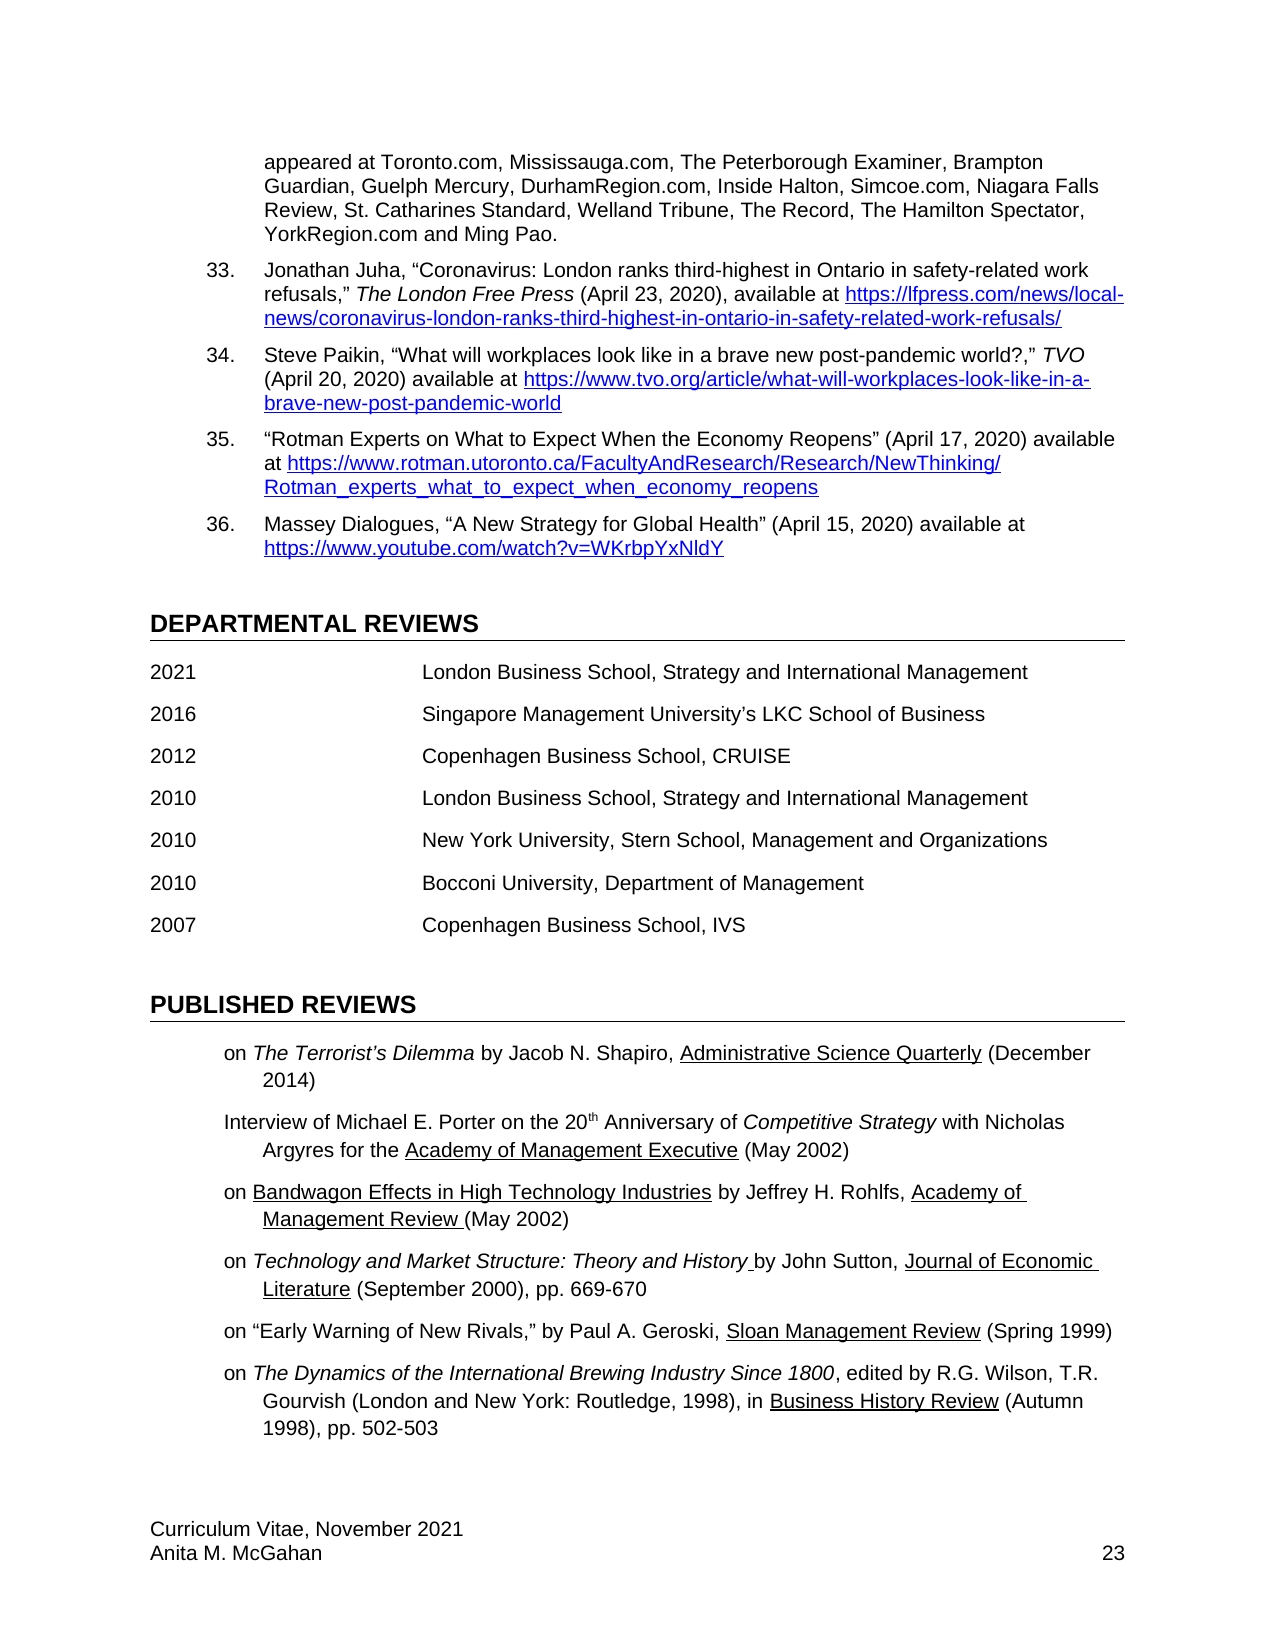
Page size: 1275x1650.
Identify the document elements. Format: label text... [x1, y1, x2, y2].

text Interview of Michael E. Porter on the 20th Anniversary of Competitive Strategy with Nicholas Argyres for the Academy of Management Executive (May 2002) [223, 1110, 1125, 1162]
text Steve Paikin, “What will workplaces look like in a brave new post-pandemic world?,” TVO (April 20, 2020) available at https://www.tvo.org/article/what-will-workplaces-look-like-in-a-brave-new-post-pandemic-world [206, 343, 1125, 414]
text 2010 London Business School, Strategy and International Management [150, 786, 1125, 810]
text Massey Dialogues, “A New Strategy for Global Health” (April 15, 2020) available at https://www.youtube.com/watch?v=WKrbpYxNldY [206, 511, 1125, 559]
text “Rotman Experts on What to Expect When the Economy Reopens” (April 17, 2020) available at https://www.rotman.utoronto.ca/FacultyAndResearch/Research/NewThinking/Rotman_experts_what_to_expect_when_economy_reopens [206, 427, 1125, 499]
subtitle Published Reviews [150, 990, 1125, 1021]
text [206, 150, 1125, 246]
text on Technology and Market Structure: Theory and History by John Sutton, Journal of Economic Literature (September 2000), pp. 669-670 [223, 1249, 1125, 1301]
text on Bandwagon Effects in High Technology Industries by Jeffrey H. Rohlfs, Academy of Management Review (May 2002) [223, 1180, 1125, 1231]
text on “Early Warning of New Rivals,” by Paul A. Geroski, Sloan Management Review (Spring 1999) [223, 1319, 1125, 1343]
text 2010 New York University, Stern School, Management and Organizations [150, 828, 1125, 852]
text 2010 Bocconi University, Department of Management [150, 870, 1125, 894]
text 2021 London Business School, Strategy and International Management [150, 660, 1125, 684]
subtitle Departmental Reviews [150, 609, 1125, 640]
text on The Terrorist’s Dilemma by Jacob N. Shapiro, Administrative Science Quarterly (December 2014) [223, 1041, 1125, 1092]
text 2012 Copenhagen Business School, CRUISE [150, 744, 1125, 768]
text Jonathan Juha, “Coronavirus: London ranks third-highest in Ontario in safety-related work refusals,” The London Free Press (April 23, 2020), available at https://lfpress.com/news/local-news/coronavirus-london-ranks-third-highest-in-ontario-in-safety-related-work-refusals/ [206, 258, 1125, 330]
text on The Dynamics of the International Brewing Industry Since 1800, edited by R.G. Wilson, T.R. Gourvish (London and New York: Routledge, 1998), in Business History Review (Autumn 1998), pp. 502-503 [223, 1361, 1125, 1440]
text 2007 Copenhagen Business School, IVS [150, 912, 1125, 936]
text 2016 Singapore Management University’s LKC School of Business [150, 702, 1125, 726]
